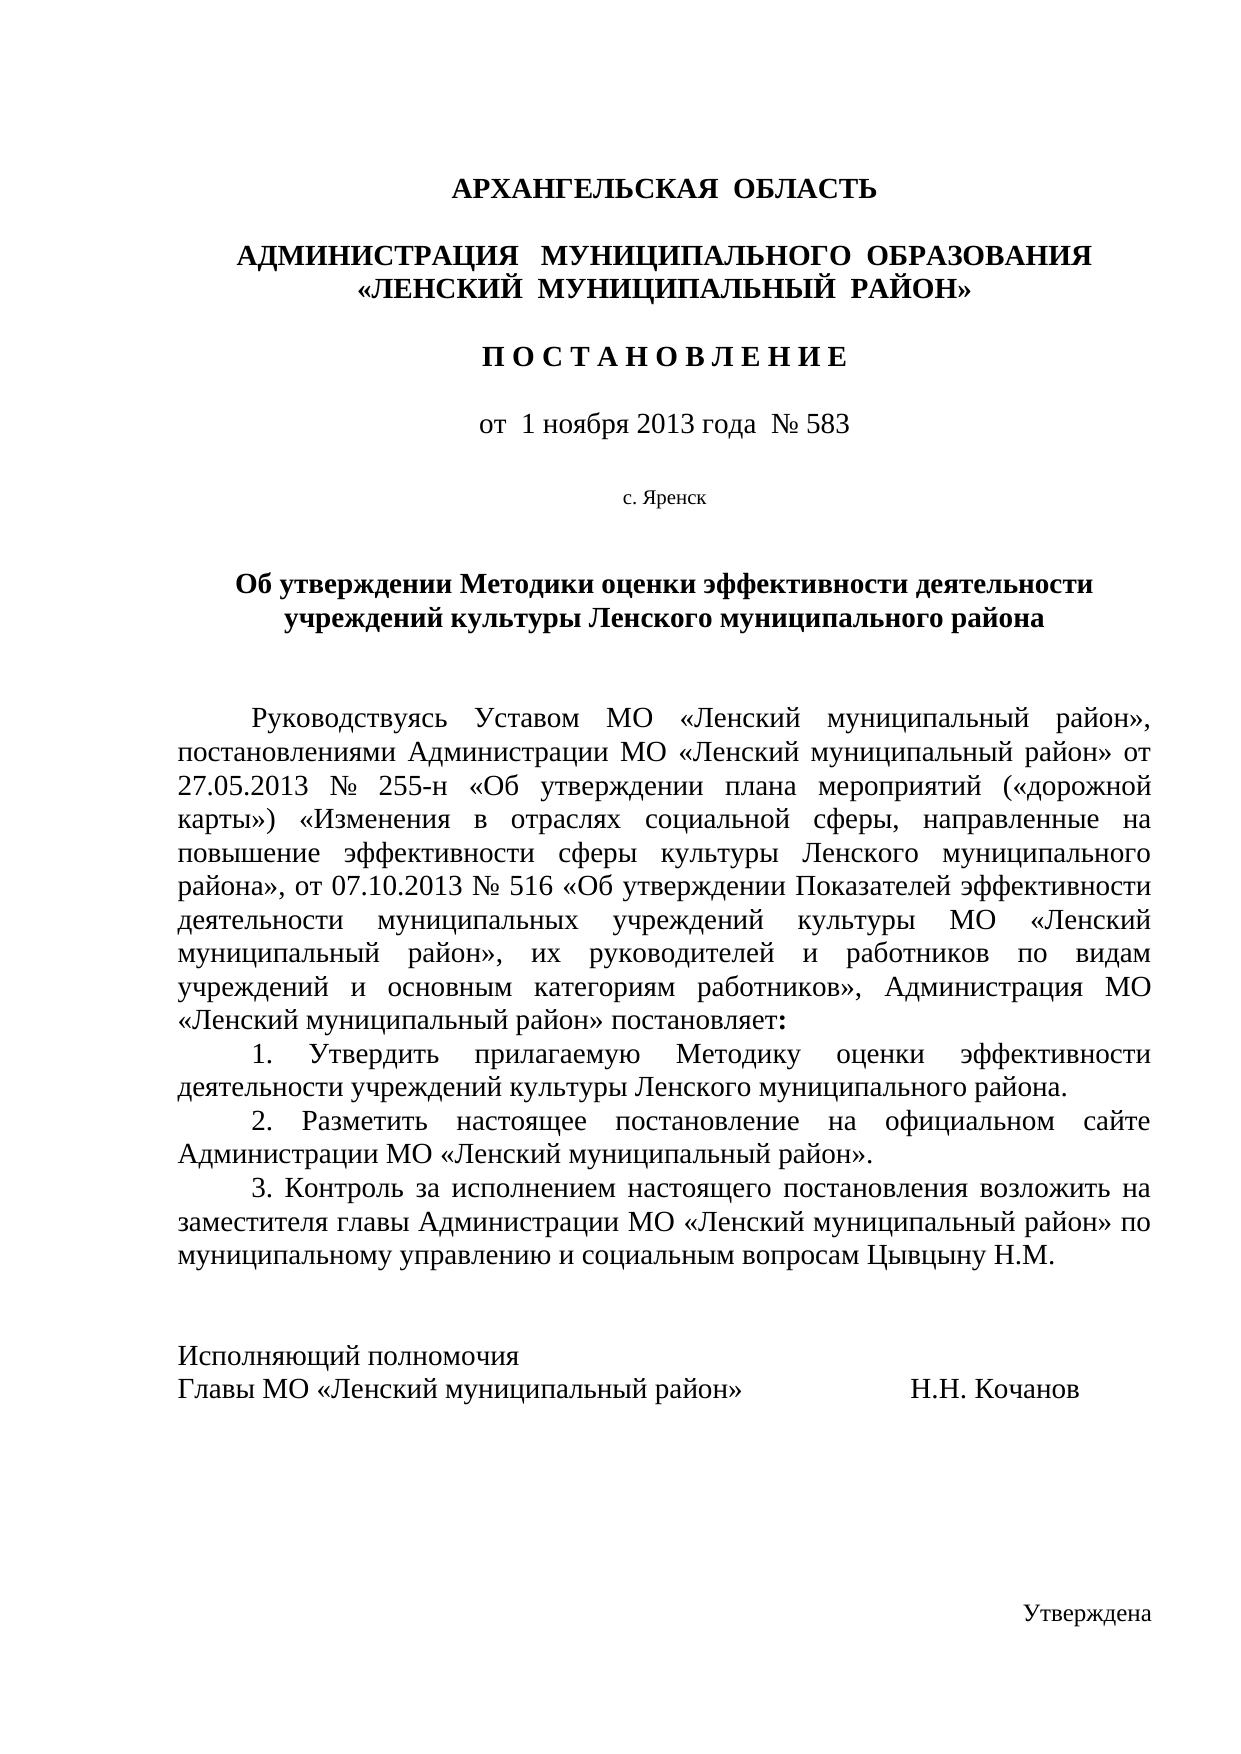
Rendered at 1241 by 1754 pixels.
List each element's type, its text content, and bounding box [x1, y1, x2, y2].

text с. Яренск [177, 485, 1152, 509]
text от 1 ноября 2013 года № 583 [177, 406, 1152, 439]
text Утверждена [177, 1598, 1152, 1626]
text АДМИНИСТРАЦИЯ МУНИЦИПАЛЬНОГО ОБРАЗОВАНИЯ [177, 238, 1152, 272]
title 3. Контроль за исполнением настоящего постановления возложить на заместителя главы Администрации МО «Ленский муниципальный район» по муниципальному управлению и социальным вопросам Цывцыну Н.М. [177, 1170, 1152, 1271]
title 2. Разметить настоящее постановление на официальном сайте Администрации МО «Ленский муниципальный район». [177, 1103, 1152, 1170]
text Об утверждении Методики оценки эффективности деятельности учреждений культуры Ленского муниципального района [177, 566, 1152, 633]
title 1. Утвердить прилагаемую Методику оценки эффективности деятельности учреждений культуры Ленского муниципального района. [177, 1036, 1152, 1103]
text АРХАНГЕЛЬСКАЯ ОБЛАСТЬ [177, 171, 1152, 204]
text Исполняющий полномочия [177, 1338, 1152, 1371]
text Руководствуясь Уставом МО «Ленский муниципальный район», постановлениями Администрации МО «Ленский муниципальный район» от 27.05.2013 № 255-н «Об утверждении плана мероприятий («дорожной карты») «Изменения в отраслях социальной сферы, направленные на повышение эффективности сферы культуры Ленского муниципального района», от 07.10.2013 № 516 «Об утверждении Показателей эффективности деятельности муниципальных учреждений культуры МО «Ленский муниципальный район», их руководителей и работников по видам учреждений и основным категориям работников», Администрация МО «Ленский муниципальный район» постановляет: [177, 701, 1152, 1036]
text «ЛЕНСКИЙ МУНИЦИПАЛЬНЫЙ РАЙОН» [177, 272, 1152, 305]
text Главы МО «Ленский муниципальный район» Н.Н. Кочанов [177, 1371, 1152, 1405]
text П О С Т А Н О В Л Е Н И Е [177, 339, 1152, 372]
